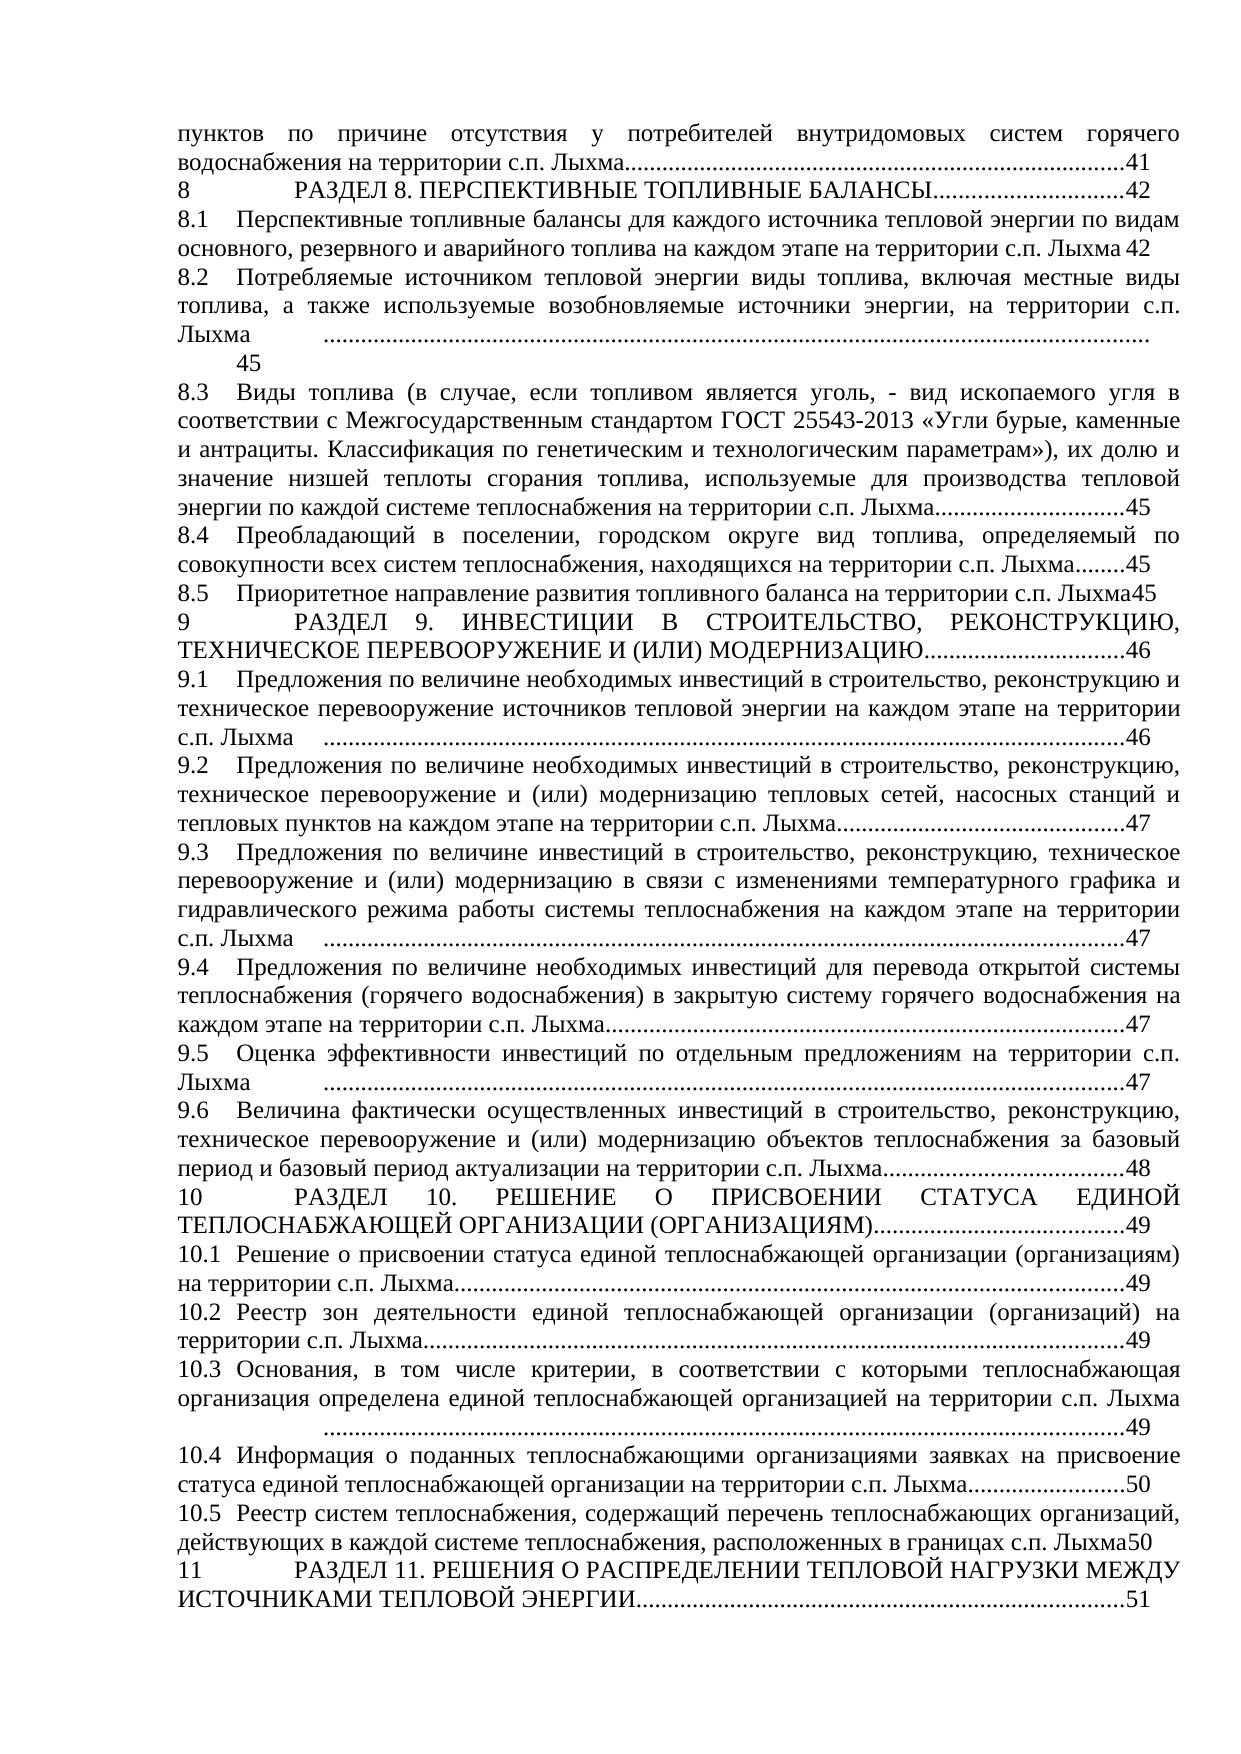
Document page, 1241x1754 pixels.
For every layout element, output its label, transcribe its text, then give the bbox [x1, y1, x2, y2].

text 8.5 Приоритетное направление развития топливного баланса на территории с.п. Лыхма 45 [177, 578, 1181, 607]
text 8.1 Перспективные топливные балансы для каждого источника тепловой энергии по видам основного, резервного и аварийного топлива на каждом этапе на территории с.п. Лыхма 42 [177, 204, 1181, 262]
text 9.5 Оценка эффективности инвестиций по отдельным предложениям на территории с.п. Лыхма 47 [177, 1038, 1181, 1096]
text 10 Раздел 10. Решение о присвоении статуса единой теплоснабжающей организации (организациям) 49 [177, 1182, 1181, 1239]
text 9.1 Предложения по величине необходимых инвестиций в строительство, реконструкцию и техническое перевооружение источников тепловой энергии на каждом этапе на территории с.п. Лыхма 46 [177, 664, 1181, 751]
text 11 Раздел 11. Решения о распределении тепловой нагрузки между источниками тепловой энергии 51 [177, 1556, 1181, 1613]
text 9 Раздел 9. Инвестиции в строительство, реконструкцию, техническое перевооружение и (или) модернизацию 46 [177, 607, 1181, 664]
text 9.2 Предложения по величине необходимых инвестиций в строительство, реконструкцию, техническое перевооружение и (или) модернизацию тепловых сетей, насосных станций и тепловых пунктов на каждом этапе на территории с.п. Лыхма 47 [177, 751, 1181, 837]
text 9.3 Предложения по величине инвестиций в строительство, реконструкцию, техническое перевооружение и (или) модернизацию в связи с изменениями температурного графика и гидравлического режима работы системы теплоснабжения на каждом этапе на территории с.п. Лыхма 47 [177, 837, 1181, 952]
text 10.3 Основания, в том числе критерии, в соответствии с которыми теплоснабжающая организация определена единой теплоснабжающей организацией на территории с.п. Лыхма 49 [177, 1354, 1181, 1441]
text 10.2 Реестр зон деятельности единой теплоснабжающей организации (организаций) на территории с.п. Лыхма 49 [177, 1297, 1181, 1354]
text 10.4 Информация о поданных теплоснабжающими организациями заявках на присвоение статуса единой теплоснабжающей организации на территории с.п. Лыхма 50 [177, 1441, 1181, 1498]
text 10.1 Решение о присвоении статуса единой теплоснабжающей организации (организациям) на территории с.п. Лыхма 49 [177, 1239, 1181, 1297]
text 8.2 Потребляемые источником тепловой энергии виды топлива, включая местные виды топлива, а также используемые возобновляемые источники энергии, на территории с.п. Лыхма 45 [177, 262, 1181, 377]
text 8 Раздел 8. Перспективные топливные балансы 42 [177, 176, 1181, 204]
text 9.6 Величина фактически осуществленных инвестиций в строительство, реконструкцию, техническое перевооружение и (или) модернизацию объектов теплоснабжения за базовый период и базовый период актуализации на территории с.п. Лыхма 48 [177, 1096, 1181, 1182]
text 8.4 Преобладающий в поселении, городском округе вид топлива, определяемый по совокупности всех систем теплоснабжения, находящихся на территории с.п. Лыхма 45 [177, 521, 1181, 578]
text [177, 118, 1181, 176]
text 8.3 Виды топлива (в случае, если топливом является уголь, - вид ископаемого угля в соответствии с Межгосударственным стандартом ГОСТ 25543-2013 «Угли бурые, каменные и антрациты. Классификация по генетическим и технологическим параметрам»), их долю и значение низшей теплоты сгорания топлива, используемые для производства тепловой энергии по каждой системе теплоснабжения на территории с.п. Лыхма 45 [177, 377, 1181, 521]
text 9.4 Предложения по величине необходимых инвестиций для перевода открытой системы теплоснабжения (горячего водоснабжения) в закрытую систему горячего водоснабжения на каждом этапе на территории с.п. Лыхма 47 [177, 952, 1181, 1038]
text 10.5 Реестр систем теплоснабжения, содержащий перечень теплоснабжающих организаций, действующих в каждой системе теплоснабжения, расположенных в границах с.п. Лыхма 50 [177, 1498, 1181, 1556]
